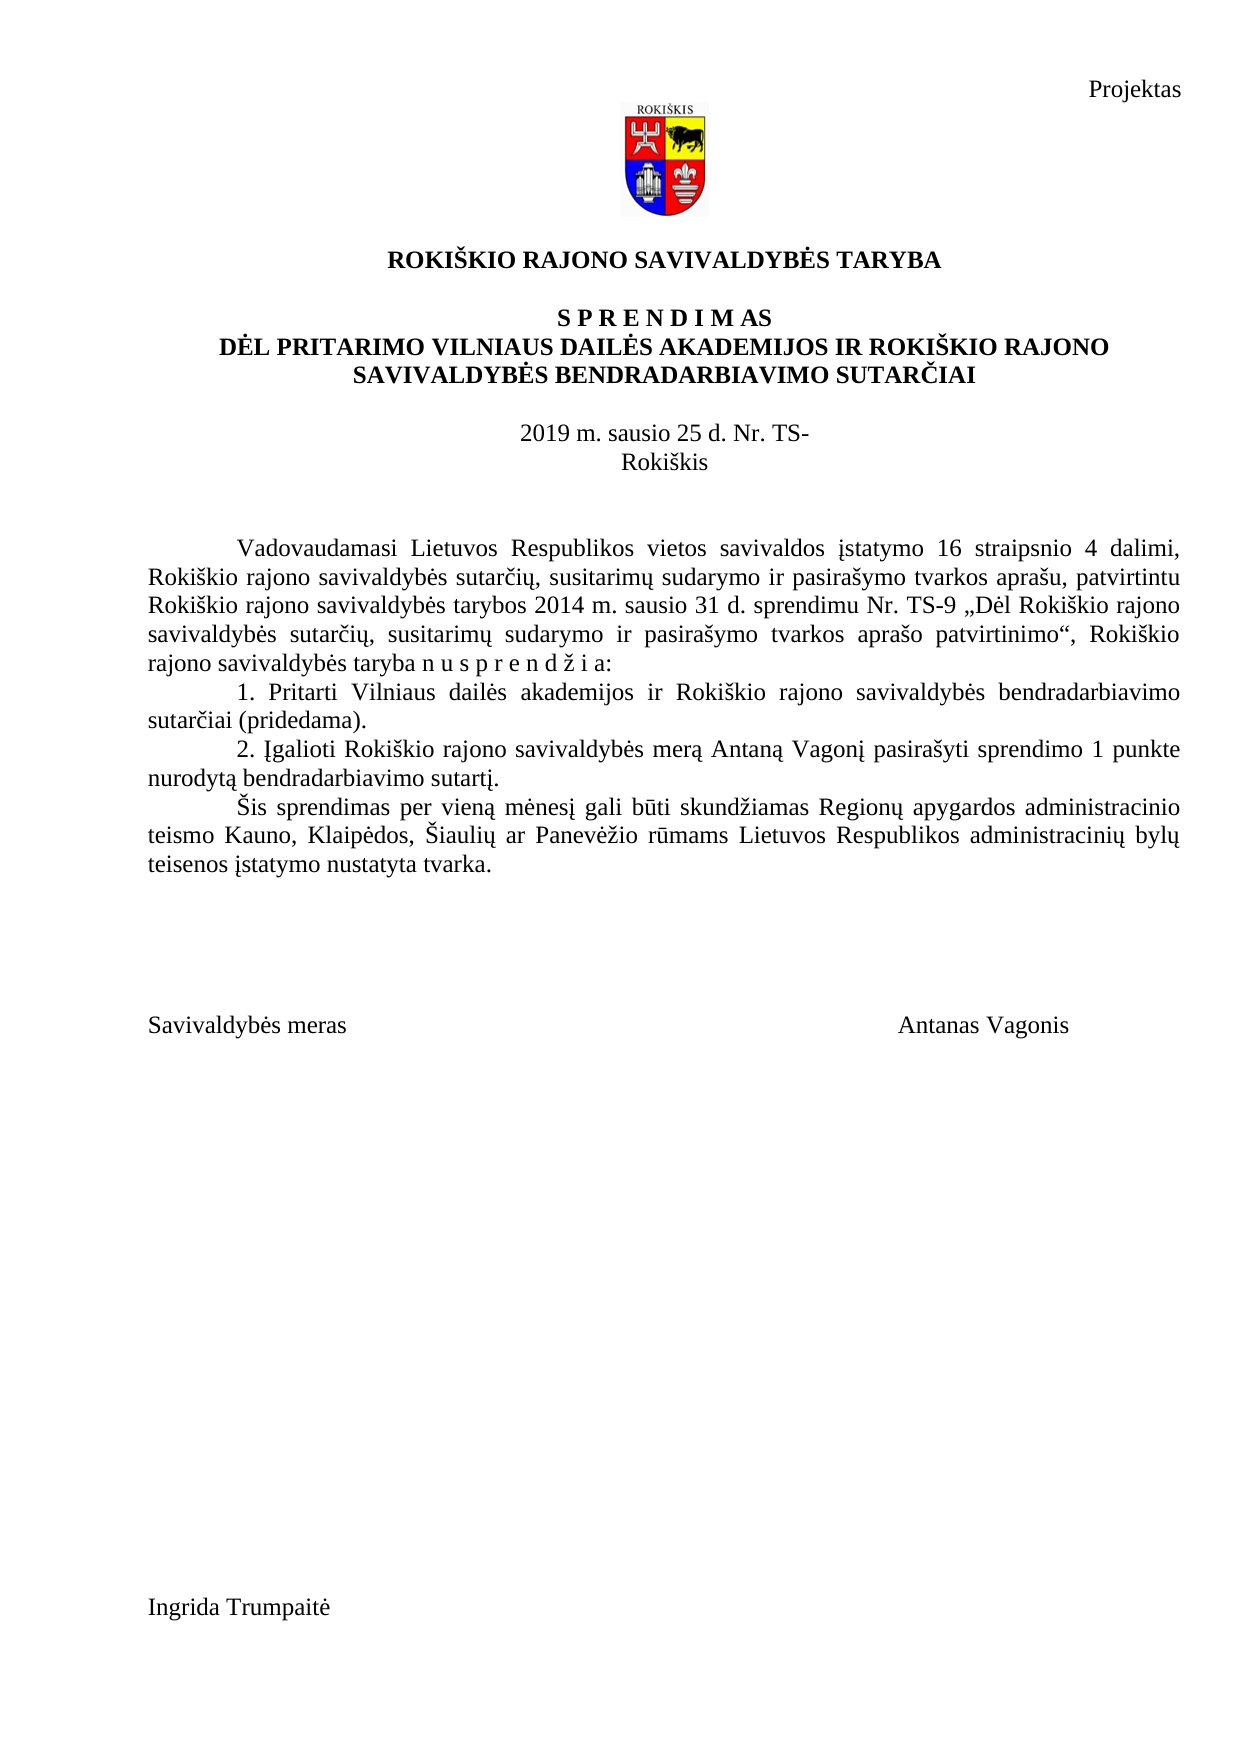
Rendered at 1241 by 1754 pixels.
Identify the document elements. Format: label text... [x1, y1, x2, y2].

text 2. Įgalioti Rokiškio rajono savivaldybės merą Antaną Vagonį pasirašyti sprendimo 1 punkte nurodytą bendradarbiavimo sutartį. [148, 734, 1181, 792]
text Ingrida Trumpaitė [148, 1592, 1181, 1620]
text 2019 m. sausio 25 d. Nr. TS- [89, 418, 1181, 447]
text DĖL PRITARIMO VILNIAUS DAILĖS AKADEMIJOS IR ROKIŠKIO RAJONO SAVIVALDYBĖS BENDRADARBIAVIMO SUTARČIAI [148, 332, 1181, 389]
text 1. Pritarti Vilniaus dailės akademijos ir Rokiškio rajono savivaldybės bendradarbiavimo sutarčiai (pridedama). [148, 677, 1181, 734]
text Vadovaudamasi Lietuvos Respublikos vietos savivaldos įstatymo 16 straipsnio 4 dalimi, Rokiškio rajono savivaldybės sutarčių, susitarimų sudarymo ir pasirašymo tvarkos aprašu, patvirtintu Rokiškio rajono savivaldybės tarybos 2014 m. sausio 31 d. sprendimu Nr. TS-9 „Dėl Rokiškio rajono savivaldybės sutarčių, susitarimų sudarymo ir pasirašymo tvarkos aprašo patvirtinimo“, Rokiškio rajono savivaldybės taryba n u s p r e n d ž i a: [148, 533, 1181, 677]
subtitle Savivaldybės meras Antanas Vagonis [148, 1010, 1181, 1039]
text Rokiškis [89, 447, 1181, 475]
subtitle Šis sprendimas per vieną mėnesį gali būti skundžiamas Regionų apygardos administracinio teismo Kauno, Klaipėdos, Šiaulių ar Panevėžio rūmams Lietuvos Respublikos administracinių bylų teisenos įstatymo nustatyta tvarka. [148, 792, 1181, 878]
picture [620, 102, 709, 217]
